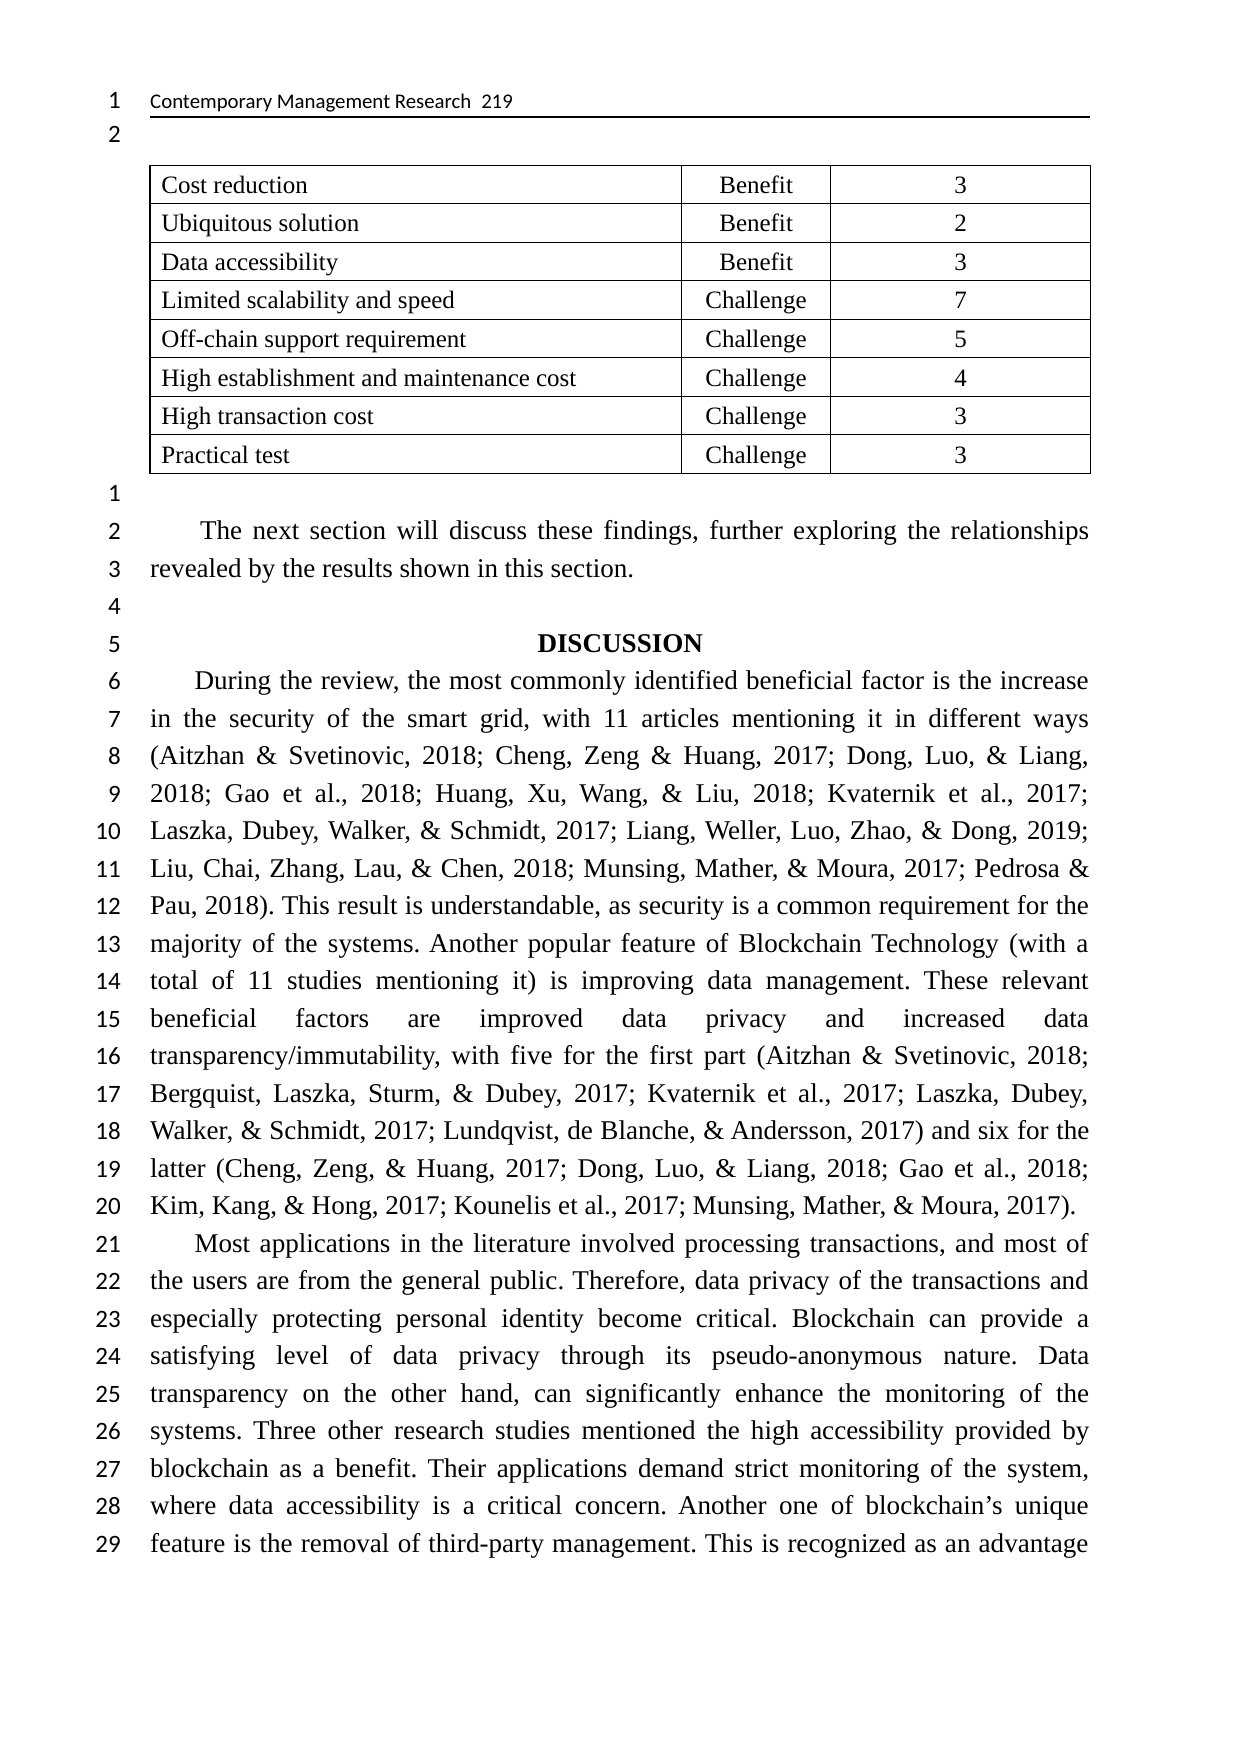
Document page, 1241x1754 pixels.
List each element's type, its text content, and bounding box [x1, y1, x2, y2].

table_cell 3 [831, 243, 1090, 280]
table_cell 3 [831, 166, 1090, 203]
table_cell 5 [831, 320, 1090, 357]
table_cell Limited scalability and speed [151, 281, 681, 319]
table_cell High establishment and maintenance cost [151, 358, 681, 396]
table_cell High transaction cost [151, 397, 681, 434]
table_cell Benefit [682, 204, 830, 242]
table_cell 3 [831, 397, 1090, 434]
text DISCUSSION [150, 624, 1090, 661]
table_cell Challenge [682, 358, 830, 396]
table_cell Benefit [682, 243, 830, 280]
table_cell Ubiquitous solution [151, 204, 681, 242]
text During the review, the most commonly identified beneficial factor is the increase in the security of the smart grid, with 11 articles mentioning it in different ways (Aitzhan & Svetinovic, 2018; Cheng, Zeng & Huang, 2017; Dong, Luo, & Liang, 2018; Gao et al., 2018; Huang, Xu, Wang, & Liu, 2018; Kvaternik et al., 2017; Laszka, Dubey, Walker, & Schmidt, 2017; Liang, Weller, Luo, Zhao, & Dong, 2019; Liu, Chai, Zhang, Lau, & Chen, 2018; Munsing, Mather, & Moura, 2017; Pedrosa & Pau, 2018). This result is understandable, as security is a common requirement for the majority of the systems. Another popular feature of Blockchain Technology (with a total of 11 studies mentioning it) is improving data management. These relevant beneficial factors are improved data privacy and increased data transparency/immutability, with five for the first part (Aitzhan & Svetinovic, 2018; Bergquist, Laszka, Sturm, & Dubey, 2017; Kvaternik et al., 2017; Laszka, Dubey, Walker, & Schmidt, 2017; Lundqvist, de Blanche, & Andersson, 2017) and six for the latter (Cheng, Zeng, & Huang, 2017; Dong, Luo, & Liang, 2018; Gao et al., 2018; Kim, Kang, & Hong, 2017; Kounelis et al., 2017; Munsing, Mather, & Moura, 2017). [150, 661, 1090, 1224]
table_cell Cost reduction [151, 166, 681, 203]
table_cell Off-chain support requirement [151, 320, 681, 357]
table_cell Challenge [682, 397, 830, 434]
table_cell Challenge [682, 320, 830, 357]
table_cell 7 [831, 281, 1090, 319]
table_cell Data accessibility [151, 243, 681, 280]
table_cell Challenge [682, 435, 830, 473]
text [150, 1224, 1090, 1561]
text The next section will discuss these findings, further exploring the relationships revealed by the results shown in this section. [150, 511, 1090, 586]
table_cell Challenge [682, 281, 830, 319]
table_cell Benefit [682, 166, 830, 203]
table_cell Practical test [151, 435, 681, 473]
table_cell 3 [831, 435, 1090, 473]
table_cell 2 [831, 204, 1090, 242]
table_cell 4 [831, 358, 1090, 396]
